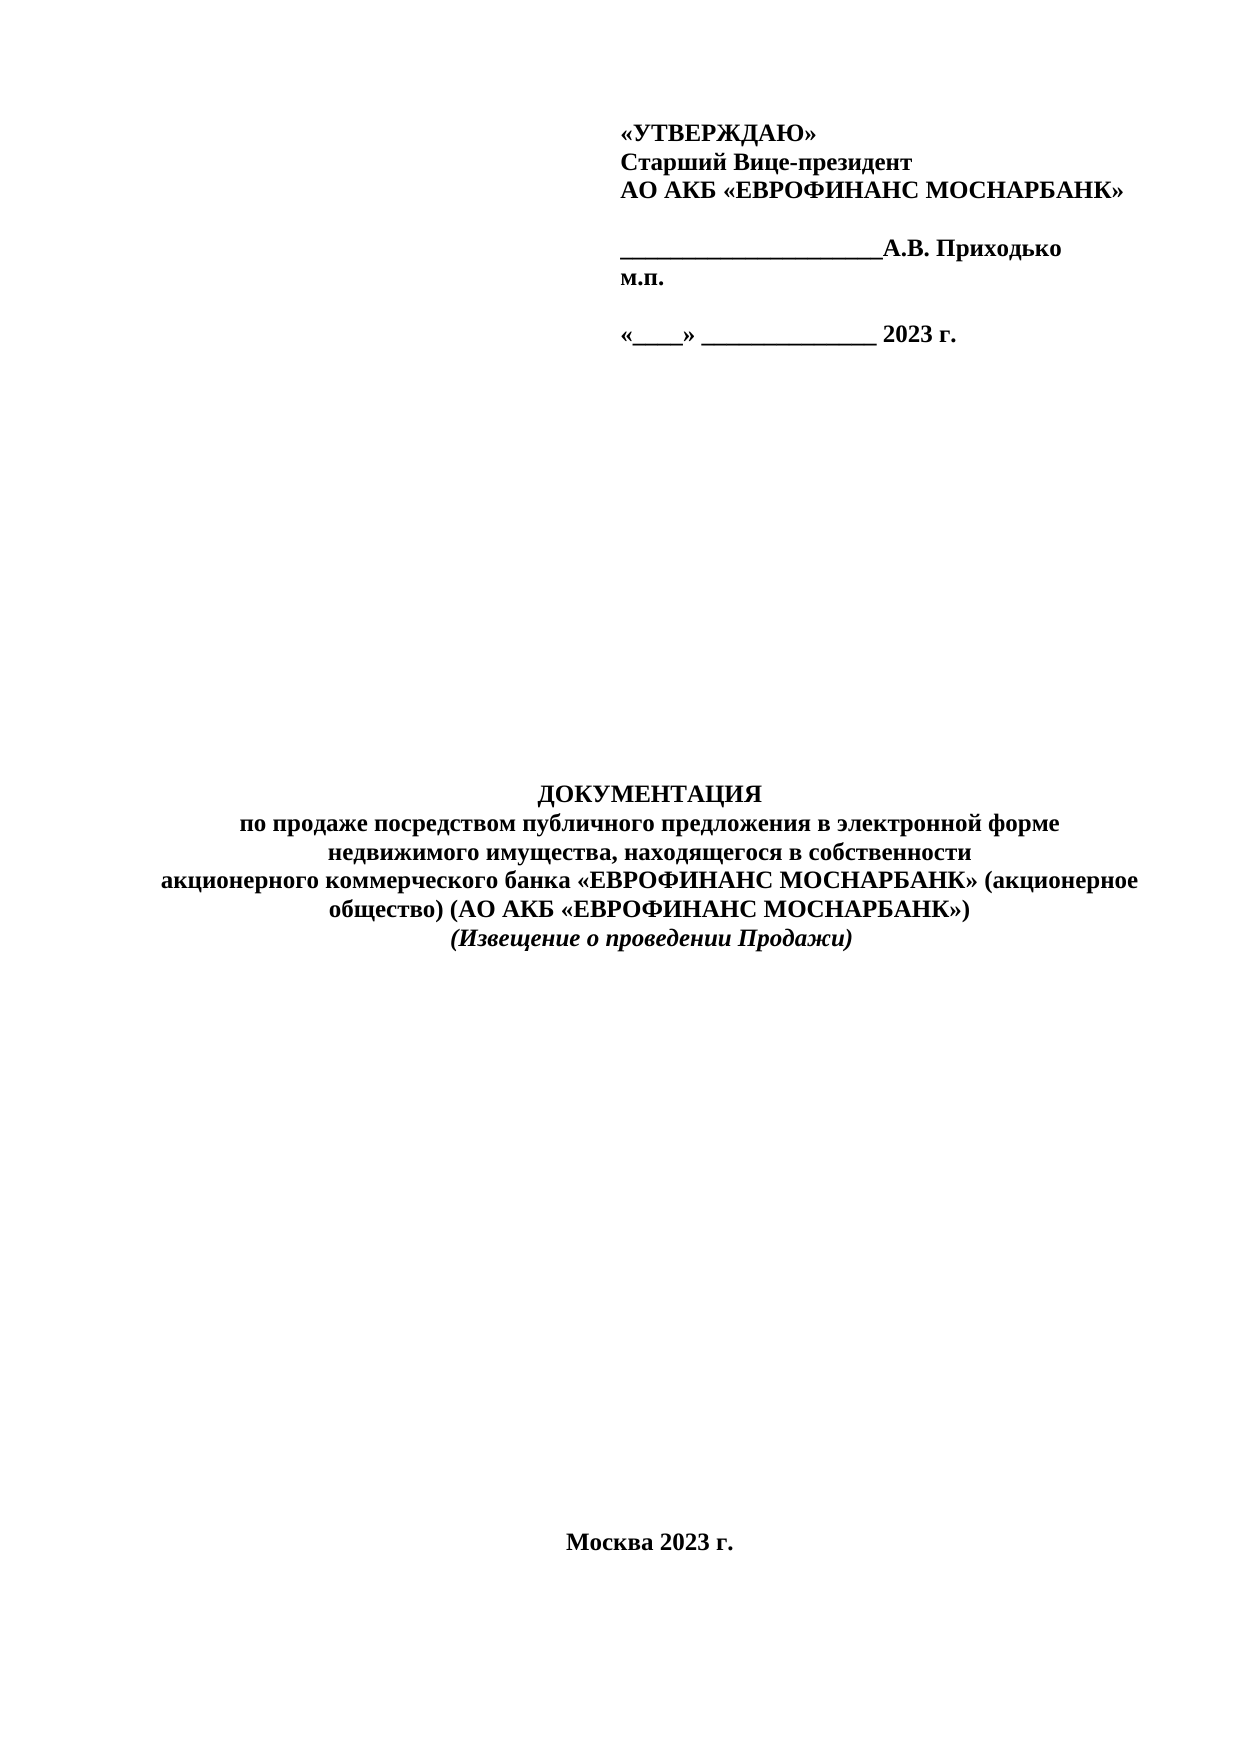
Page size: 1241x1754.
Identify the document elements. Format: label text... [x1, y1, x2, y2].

text Старший Вице-президент [620, 147, 1181, 176]
text м.п. [620, 262, 1181, 291]
text по продаже посредством публичного предложения в электронной форме [118, 808, 1181, 837]
text «____» ______________ 2023 г. [620, 319, 1181, 348]
text недвижимого имущества, находящегося в собственности [118, 837, 1181, 866]
text ДОКУМЕНТАЦИЯ [118, 779, 1181, 808]
text «УТВЕРЖДАЮ» [620, 118, 1181, 147]
text _____________________А.В. Приходько [620, 233, 1181, 262]
text АО АКБ «ЕВРОФИНАНС МОСНАРБАНК» [620, 176, 1181, 204]
text (Извещение о проведении Продажи) [118, 923, 1181, 952]
text акционерного коммерческого банка «ЕВРОФИНАНС МОСНАРБАНК» (акционерное общество) (АО АКБ «ЕВРОФИНАНС МОСНАРБАНК») [118, 866, 1181, 923]
text Москва 2023 г. [118, 1527, 1181, 1556]
